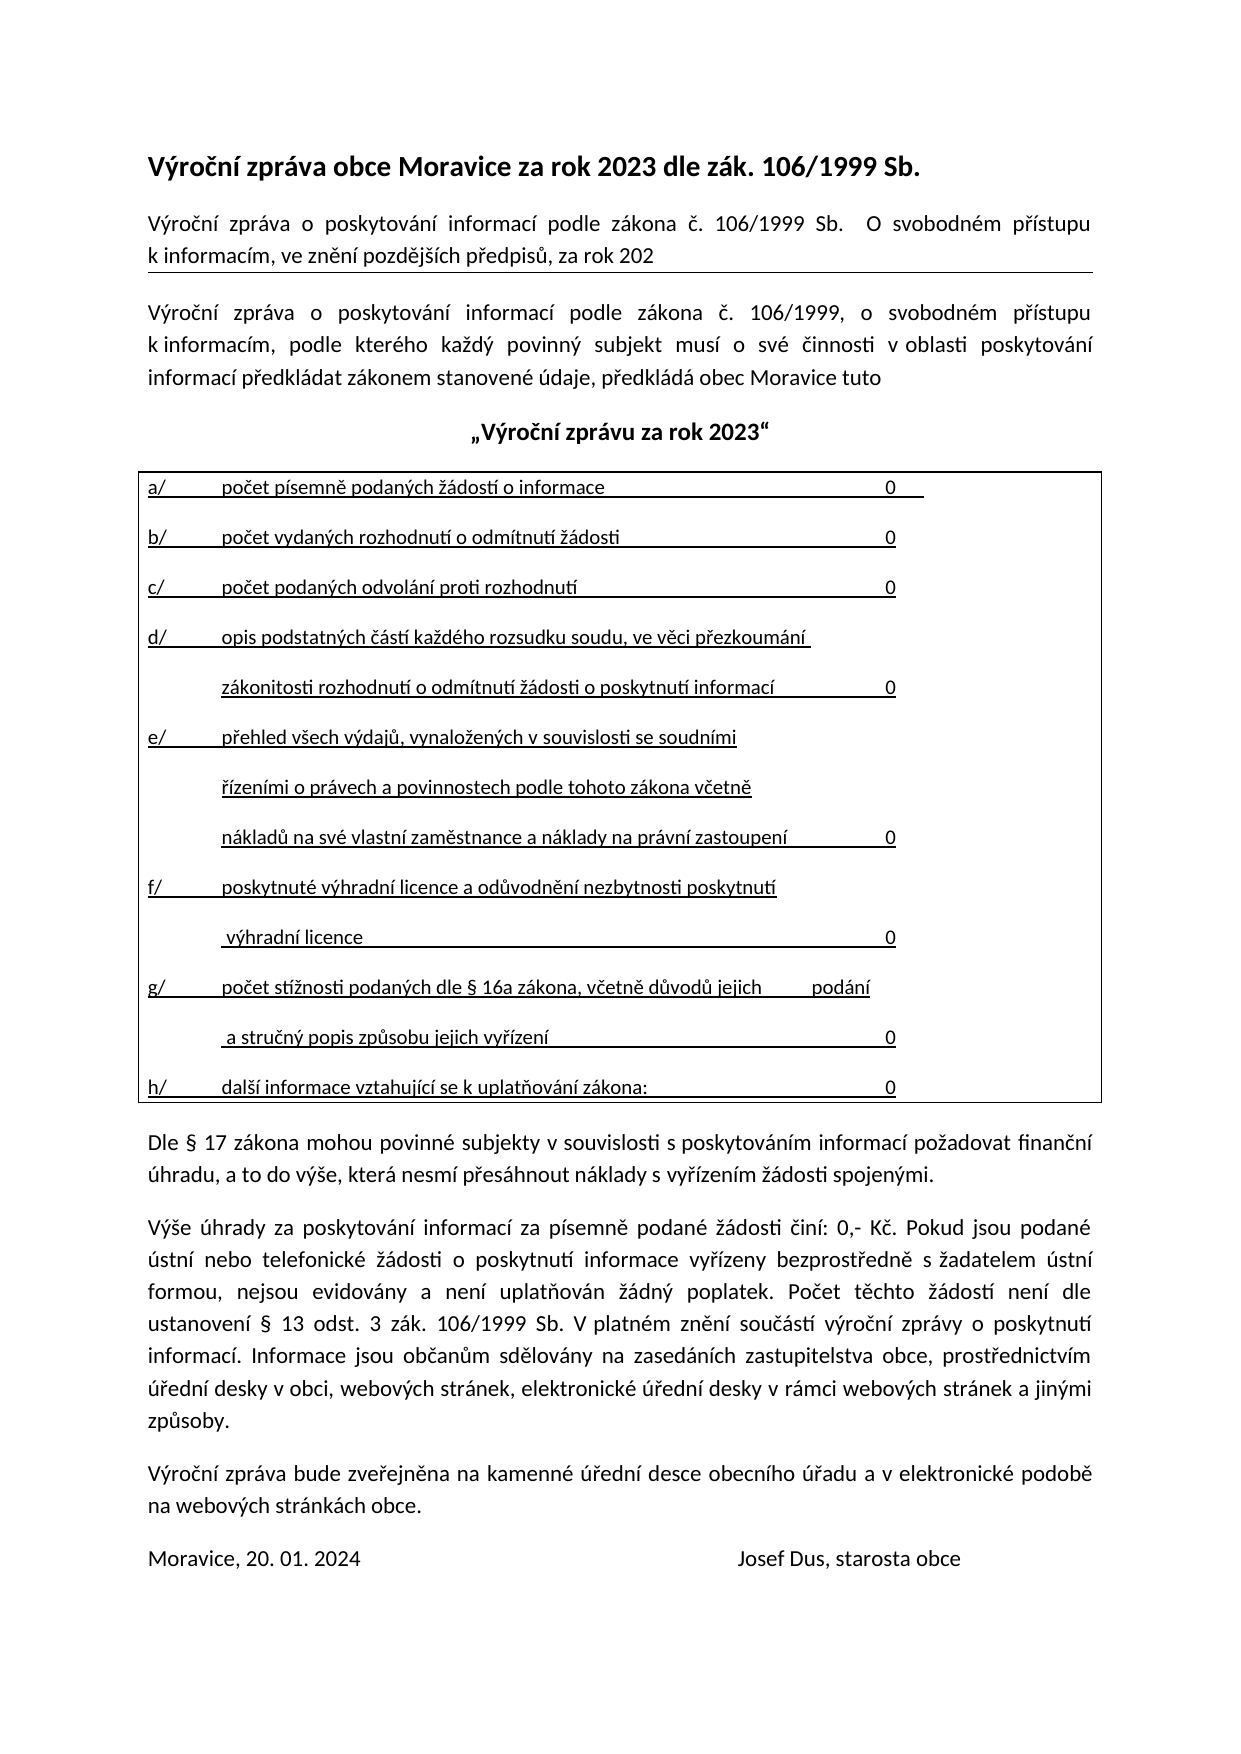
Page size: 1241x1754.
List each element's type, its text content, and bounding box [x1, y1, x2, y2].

text Moravice, 20. 01. 2024 Josef Dus, starosta obce [148, 1544, 1093, 1572]
text „Výroční zprávu za rok 2023“ [148, 416, 1093, 446]
text Výroční zpráva o poskytování informací podle zákona č. 106/1999 Sb. O svobodném přístupu k informacím, ve znění pozdějších předpisů, za rok 202 [148, 209, 1093, 272]
text e/ přehled všech výdajů, vynaložených v souvislosti se soudními [139, 721, 1101, 750]
text b/ počet vydaných rozhodnutí o odmítnutí žádosti 0 [139, 521, 1101, 550]
text d/ opis podstatných částí každého rozsudku soudu, ve věci přezkoumání [139, 621, 1101, 650]
text zákonitosti rozhodnutí o odmítnutí žádosti o poskytnutí informací 0 [139, 671, 1101, 700]
text výhradní licence 0 [139, 921, 1101, 950]
text Výroční zpráva o poskytování informací podle zákona č. 106/1999, o svobodném přístupu k informacím, podle kterého každý povinný subjekt musí o své činnosti v oblasti poskytování informací předkládat zákonem stanovené údaje, předkládá obec Moravice tuto [148, 298, 1093, 391]
text řízeními o právech a povinnostech podle tohoto zákona včetně [139, 771, 1101, 800]
text Výroční zpráva bude zveřejněna na kamenné úřední desce obecního úřadu a v elektronické podobě na webových stránkách obce. [148, 1459, 1093, 1519]
text a/ počet písemně podaných žádostí o informace 0 [139, 473, 1101, 500]
text g/ počet stížnosti podaných dle § 16a zákona, včetně důvodů jejich podání [139, 971, 1101, 1000]
text nákladů na své vlastní zaměstnance a náklady na právní zastoupení 0 [139, 821, 1101, 850]
text Výroční zpráva obce Moravice za rok 2023 dle zák. 106/1999 Sb. [148, 148, 1093, 183]
text Výše úhrady za poskytování informací za písemně podané žádosti činí: 0,- Kč. Pokud jsou podané ústní nebo telefonické žádosti o poskytnutí informace vyřízeny bezprostředně s žadatelem ústní formou, nejsou evidovány a není uplatňován žádný poplatek. Počet těchto žádostí není dle ustanovení § 13 odst. 3 zák. 106/1999 Sb. V platném znění součástí výroční zprávy o poskytnutí informací. Informace jsou občanům sdělovány na zasedáních zastupitelstva obce, prostřednictvím úřední desky v obci, webových stránek, elektronické úřední desky v rámci webových stránek a jinými způsoby. [148, 1213, 1093, 1434]
text c/ počet podaných odvolání proti rozhodnutí 0 [139, 571, 1101, 600]
text f/ poskytnuté výhradní licence a odůvodnění nezbytnosti poskytnutí [139, 871, 1101, 900]
text a stručný popis způsobu jejich vyřízení 0 [139, 1021, 1101, 1050]
text Dle § 17 zákona mohou povinné subjekty v souvislosti s poskytováním informací požadovat finanční úhradu, a to do výše, která nesmí přesáhnout náklady s vyřízením žádosti spojenými. [148, 1128, 1093, 1188]
text h/ další informace vztahující se k uplatňování zákona: 0 [139, 1071, 1101, 1102]
